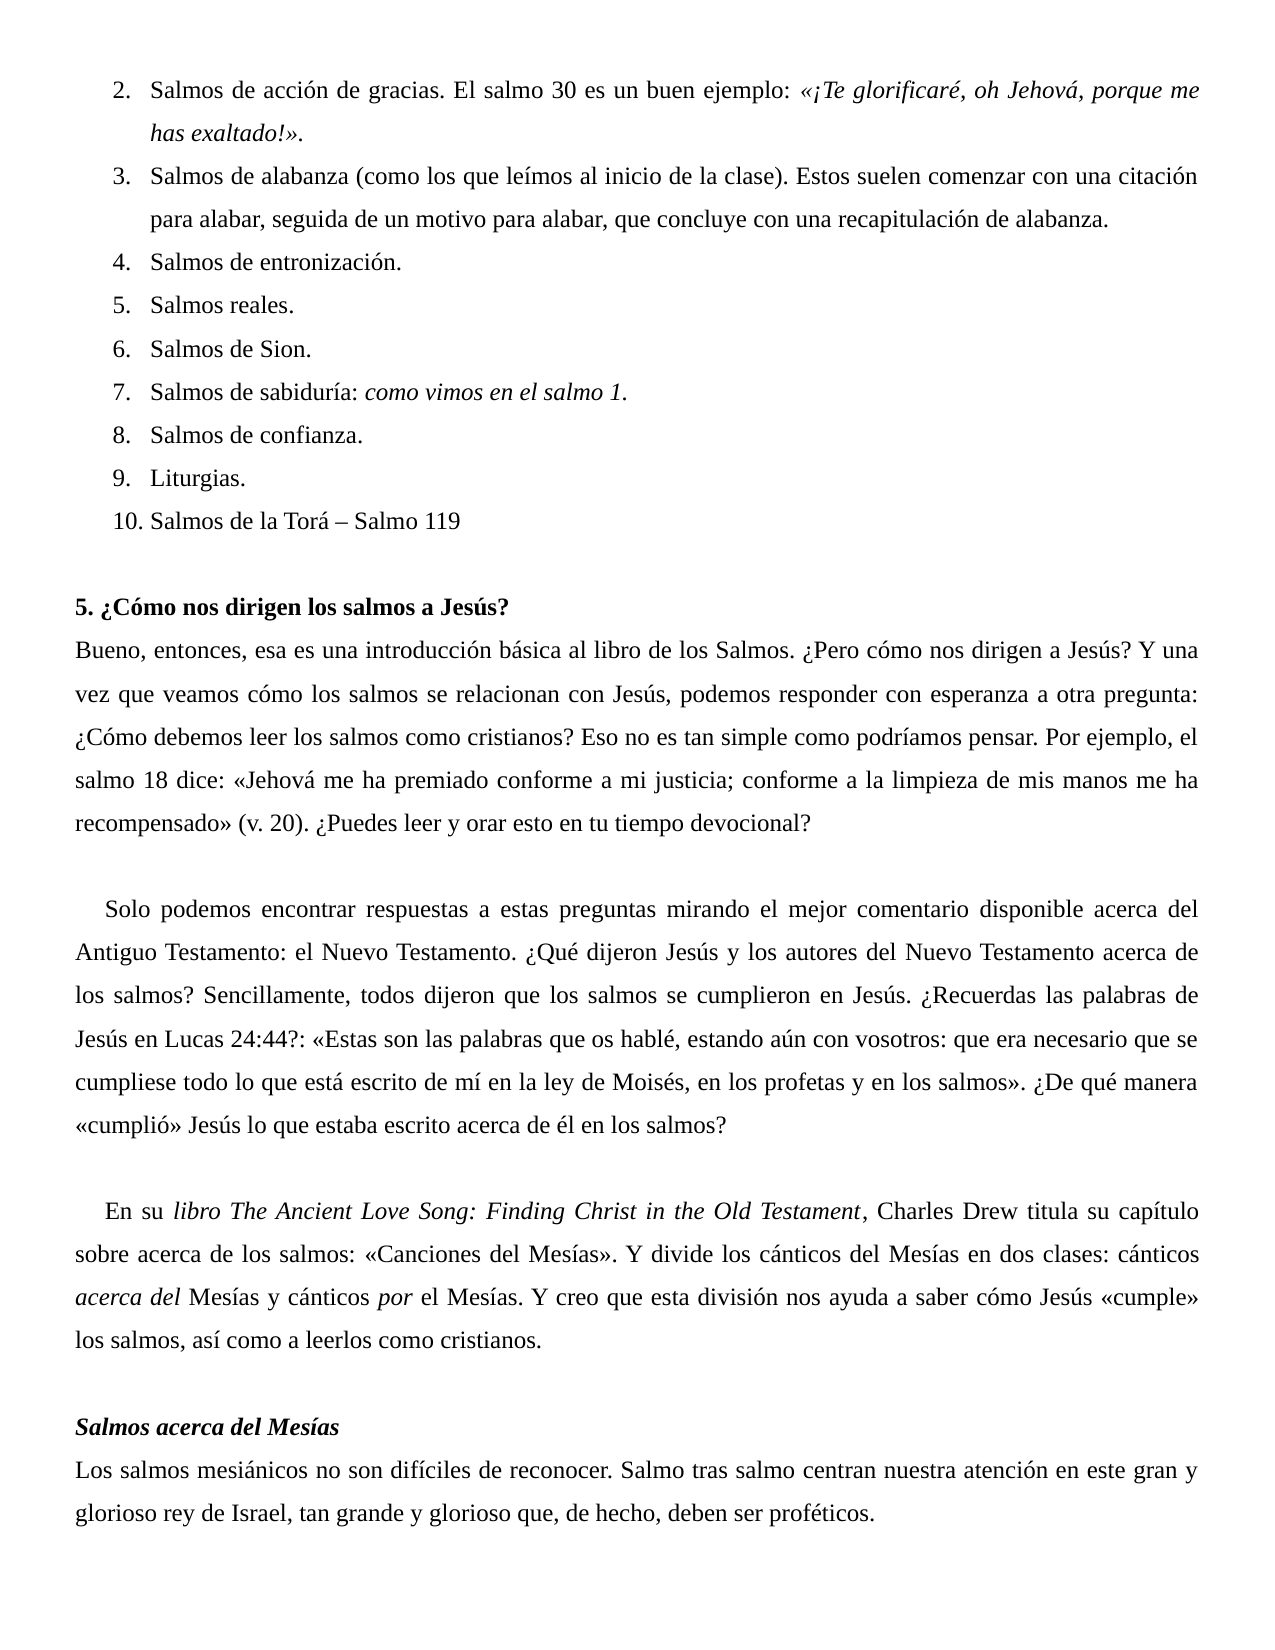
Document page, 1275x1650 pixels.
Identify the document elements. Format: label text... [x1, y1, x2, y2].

text En su libro The Ancient Love Song: Finding Christ in the Old Testament, Charles Drew titula su capítulo sobre acerca de los salmos: «Canciones del Mesías». Y divide los cánticos del Mesías en dos clases: cánticos acerca del Mesías y cánticos por el Mesías. Y creo que esta división nos ayuda a saber cómo Jesús «cumple» los salmos, así como a leerlos como cristianos. [75, 1196, 1200, 1354]
list Salmos de Sion. [112, 334, 1200, 362]
list Salmos reales. [112, 291, 1200, 319]
list Salmos de confianza. [112, 420, 1200, 449]
list Salmos de acción de gracias. El salmo 30 es un buen ejemplo: «¡Te glorificaré, oh Jehová, porque me has exaltado!». [112, 75, 1200, 147]
text Los salmos mesiánicos no son difíciles de reconocer. Salmo tras salmo centran nuestra atención en este gran y glorioso rey de Israel, tan grande y glorioso que, de hecho, deben ser proféticos. [75, 1455, 1200, 1527]
text 5. ¿Cómo nos dirigen los salmos a Jesús? [75, 592, 1200, 621]
list Salmos de sabiduría: como vimos en el salmo 1. [112, 377, 1200, 406]
text Bueno, entonces, esa es una introducción básica al libro de los Salmos. ¿Pero cómo nos dirigen a Jesús? Y una vez que veamos cómo los salmos se relacionan con Jesús, podemos responder con esperanza a otra pregunta: ¿Cómo debemos leer los salmos como cristianos? Eso no es tan simple como podríamos pensar. Por ejemplo, el salmo 18 dice: «Jehová me ha premiado conforme a mi justicia; conforme a la limpieza de mis manos me ha recompensado» (v. 20). ¿Puedes leer y orar esto en tu tiempo devocional? [75, 636, 1200, 837]
list Liturgias. [112, 463, 1200, 492]
list Salmos de la Torá – Salmo 119 [112, 506, 1200, 535]
list Salmos de alabanza (como los que leímos al inicio de la clase). Estos suelen comenzar con una citación para alabar, seguida de un motivo para alabar, que concluye con una recapitulación de alabanza. [112, 161, 1200, 233]
text Solo podemos encontrar respuestas a estas preguntas mirando el mejor comentario disponible acerca del Antiguo Testamento: el Nuevo Testamento. ¿Qué dijeron Jesús y los autores del Nuevo Testamento acerca de los salmos? Sencillamente, todos dijeron que los salmos se cumplieron en Jesús. ¿Recuerdas las palabras de Jesús en Lucas 24:44?: «Estas son las palabras que os hablé, estando aún con vosotros: que era necesario que se cumpliese todo lo que está escrito de mí en la ley de Moisés, en los profetas y en los salmos». ¿De qué manera «cumplió» Jesús lo que estaba escrito acerca de él en los salmos? [75, 894, 1200, 1139]
text Salmos acerca del Mesías [75, 1412, 1200, 1441]
list Salmos de entronización. [112, 247, 1200, 276]
